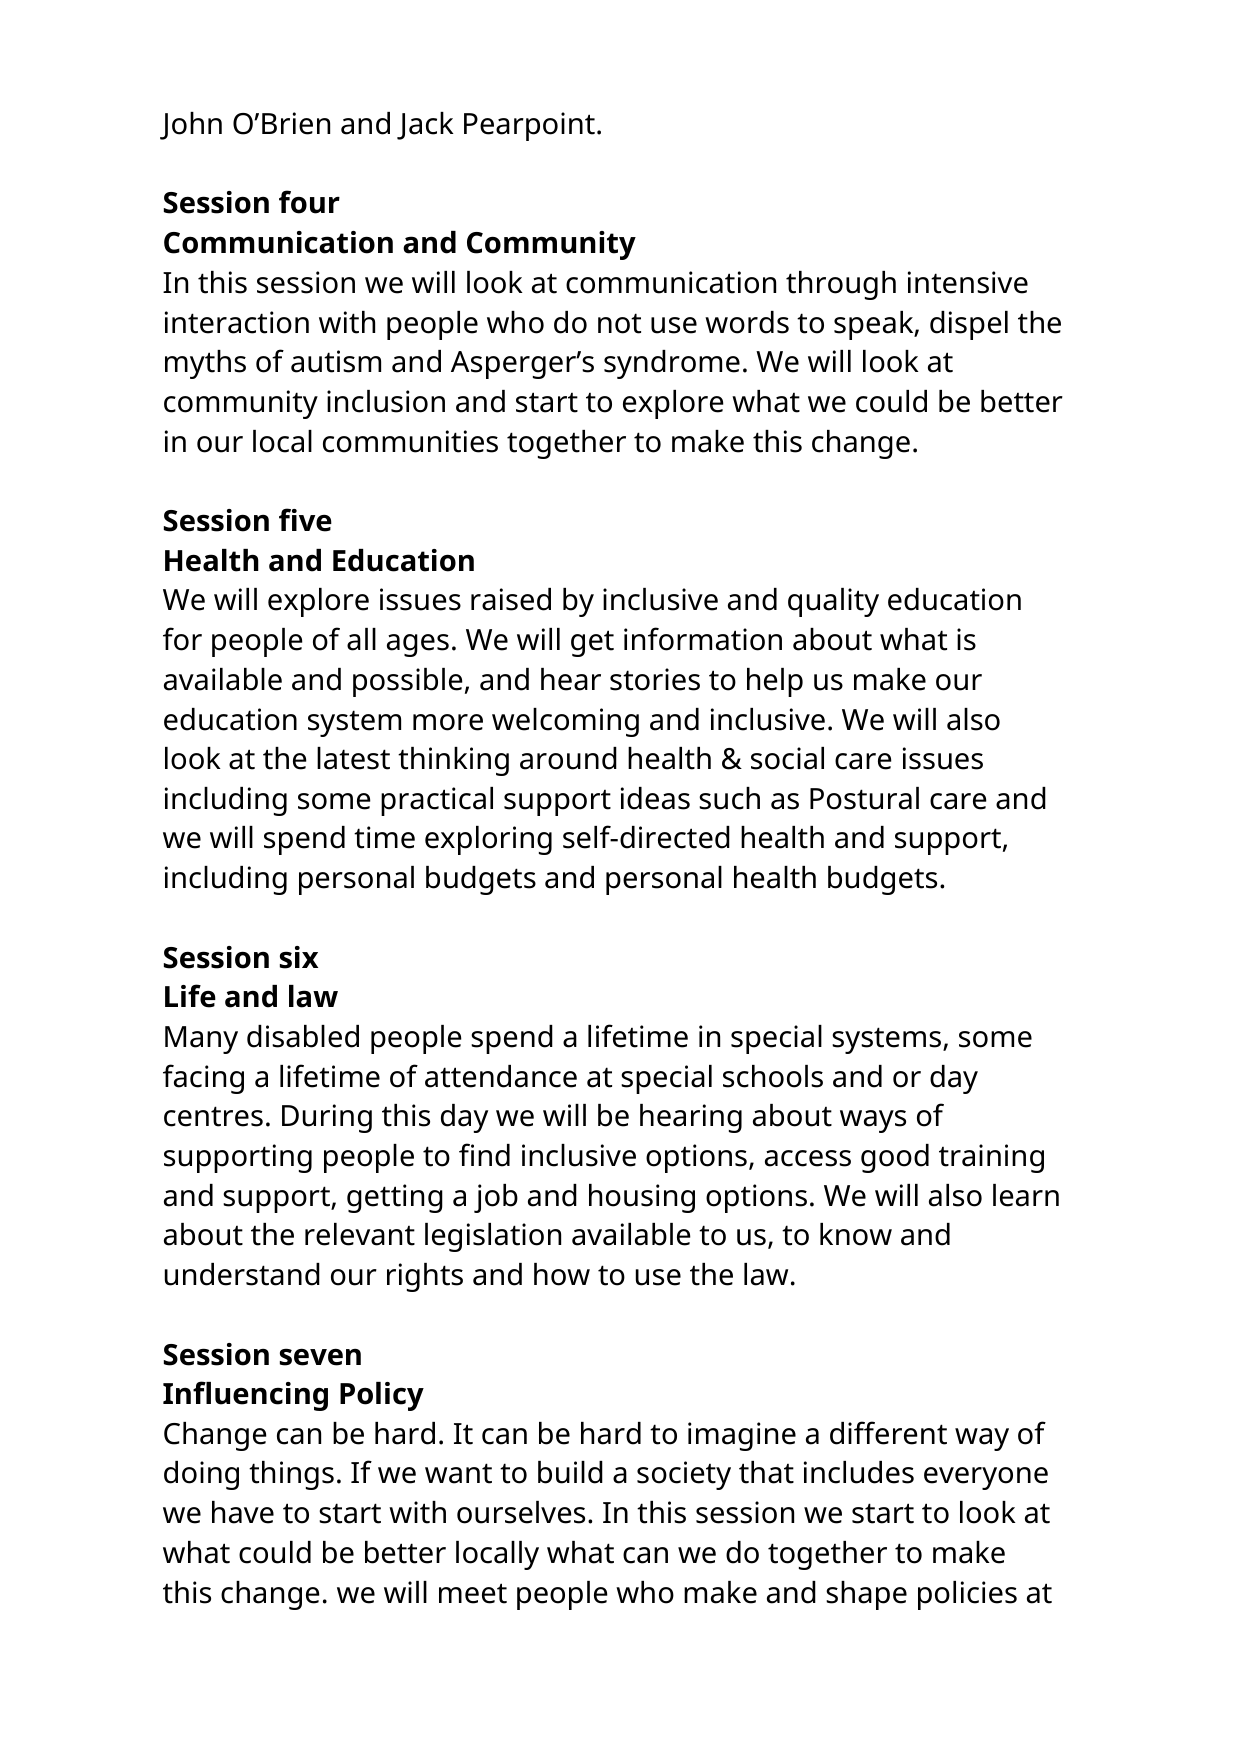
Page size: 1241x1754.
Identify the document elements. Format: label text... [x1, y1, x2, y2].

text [162, 1413, 1064, 1612]
text In this session we will look at communication through intensive interaction with people who do not use words to speak, dispel the myths of autism and Asperger’s syndrome. We will look at community inclusion and start to explore what we could be better in our local communities together to make this change. [162, 262, 1064, 461]
text Health and Education [162, 540, 1064, 580]
text Communication and Community [162, 222, 1064, 262]
text Session four [162, 183, 1064, 222]
text Session seven [162, 1334, 1064, 1373]
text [162, 103, 1064, 143]
text Many disabled people spend a lifetime in special systems, some facing a lifetime of attendance at special schools and or day centres. During this day we will be hearing about ways of supporting people to find inclusive options, access good training and support, getting a job and housing options. We will also learn about the relevant legislation available to us, to know and understand our rights and how to use the law. [162, 1016, 1064, 1294]
text Influencing Policy [162, 1373, 1064, 1413]
text Session five [162, 500, 1064, 540]
text Session six [162, 937, 1064, 977]
text Life and law [162, 977, 1064, 1016]
text We will explore issues raised by inclusive and quality education for people of all ages. We will get information about what is available and possible, and hear stories to help us make our education system more welcoming and inclusive. We will also look at the latest thinking around health & social care issues including some practical support ideas such as Postural care and we will spend time exploring self-directed health and support, including personal budgets and personal health budgets. [162, 580, 1064, 897]
